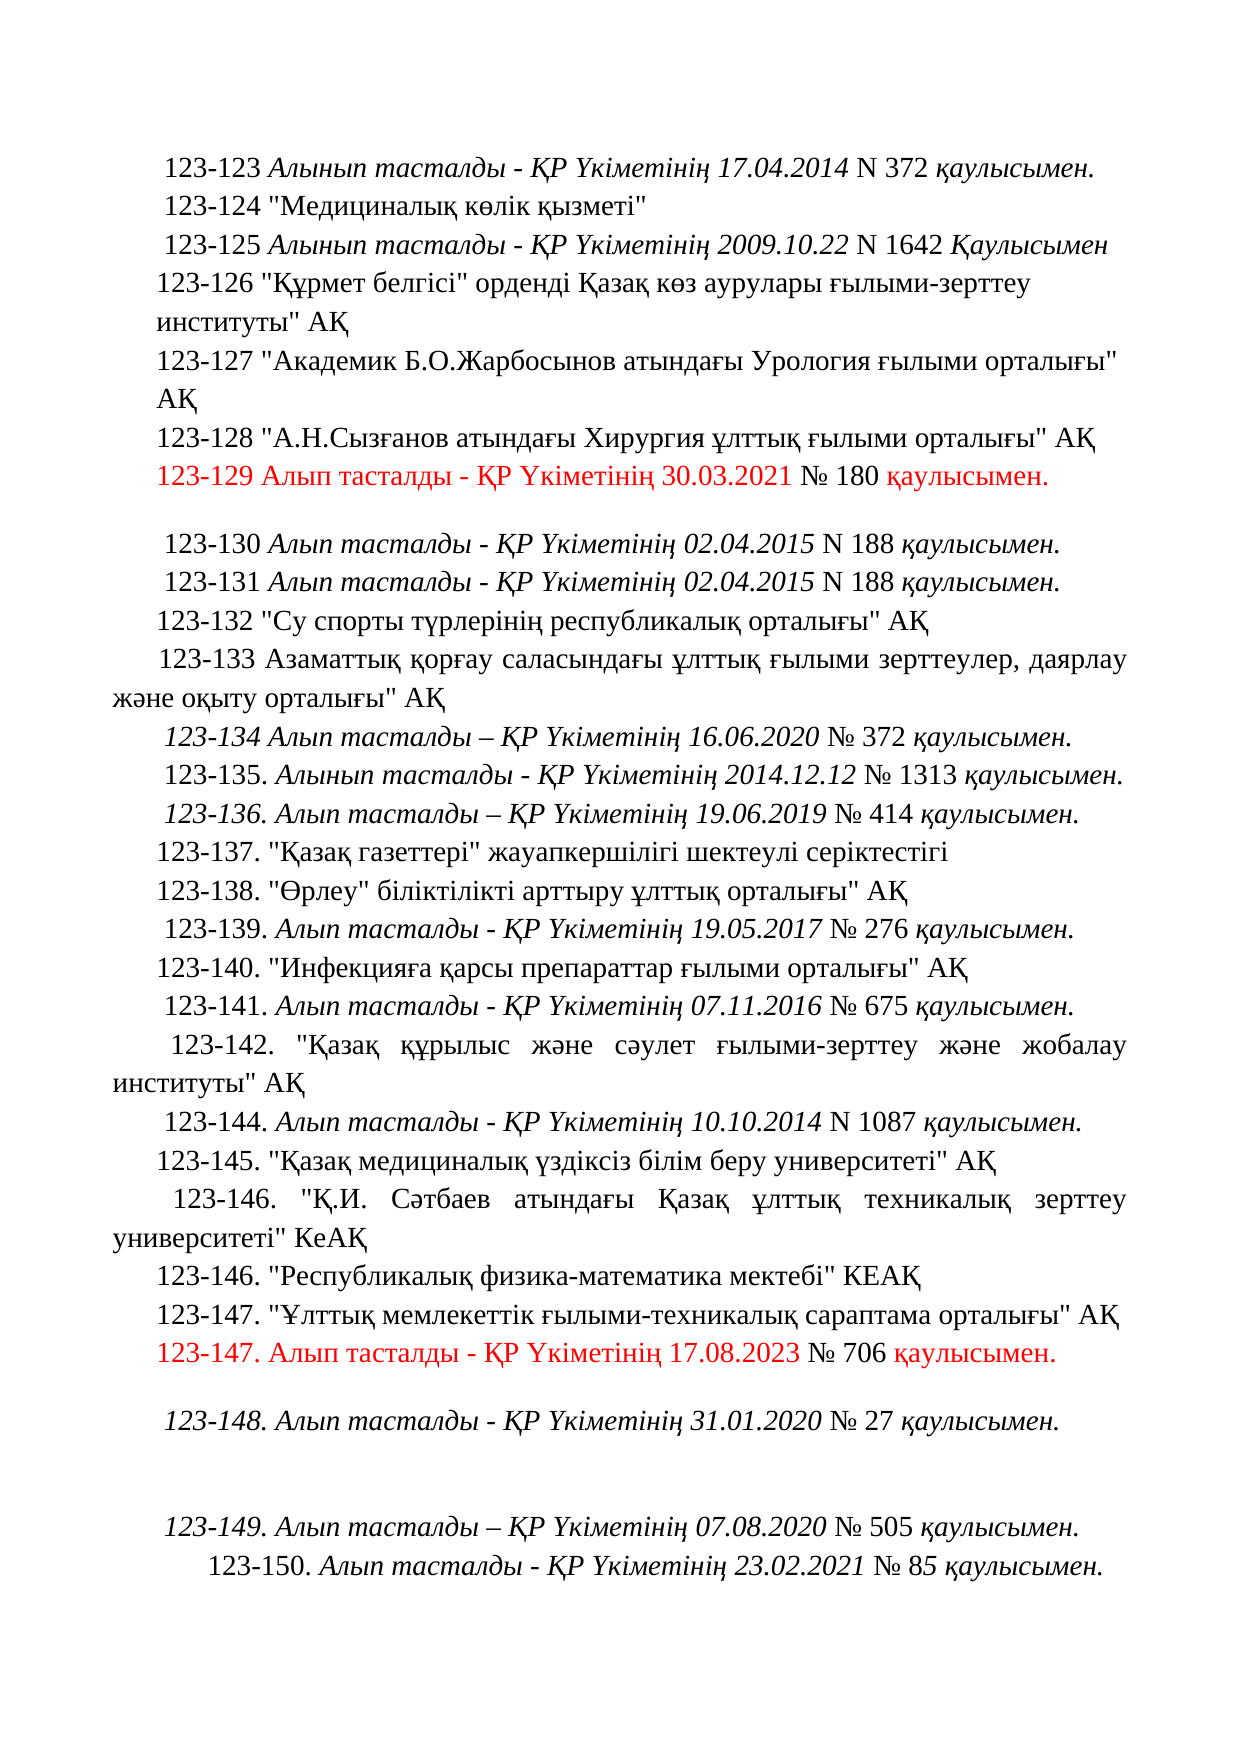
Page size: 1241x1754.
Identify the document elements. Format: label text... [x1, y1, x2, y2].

text 123-148. Алып тасталды - ҚР Үкіметінің 31.01.2020 № 27 қаулысымен. [112, 1403, 1128, 1436]
text АҚ [112, 381, 1128, 415]
text 123-125 Алынып тасталды - ҚР Үкіметінің 2009.10.22 N 1642 Қаулысымен [112, 227, 1128, 261]
text 123-141. Алып тасталды - ҚР Үкіметінің 07.11.2016 № 675 қаулысымен. [112, 988, 1128, 1022]
text 123-126 "Құрмет белгісі" орденді Қазақ көз аурулары ғылыми-зерттеу [112, 266, 1128, 299]
text 123-150. Алып тасталды - ҚР Үкіметінің 23.02.2021 № 85 қаулысымен. [112, 1548, 1128, 1581]
text 123-137. "Қазақ газеттері" жауапкершілігі шектеулі серіктестігі [112, 834, 1128, 868]
text 123-139. Алып тасталды - ҚР Үкіметінің 19.05.2017 № 276 қаулысымен. [112, 911, 1128, 945]
text 123-124 "Медициналық көлік қызметі" [112, 188, 1128, 222]
text 123-135. Алынып тасталды - ҚР Үкіметінің 2014.12.12 № 1313 қаулысымен. [112, 757, 1128, 791]
text 123-142. "Қазақ құрылыс және сәулет ғылыми-зерттеу және жобалау институты" АҚ [112, 1027, 1128, 1099]
text 123-128 "А.Н.Сызғанов атындағы Хирургия ұлттық ғылыми орталығы" АҚ [112, 420, 1128, 453]
text 123-147. "Ұлттық мемлекеттік ғылыми-техникалық сараптама орталығы" АҚ [112, 1297, 1128, 1330]
text 123-132 "Су спорты түрлерінің республикалық орталығы" АҚ [112, 603, 1128, 637]
text 123-147. Алып тасталды - ҚР Үкіметінің 17.08.2023 № 706 қаулысымен. [112, 1335, 1128, 1399]
text 123-138. "Өрлеу" біліктілікті арттыру ұлттық орталығы" АҚ [112, 873, 1128, 906]
text 123-129 Алып тасталды - ҚР Үкіметінің 30.03.2021 № 180 қаулысымен. [112, 458, 1128, 522]
text 123-146. "Қ.И. Сәтбаев атындағы Қазақ ұлттық техникалық зерттеу университеті" КеАҚ [112, 1181, 1128, 1253]
text 123-123 Алынып тасталды - ҚР Үкіметінің 17.04.2014 N 372 қаулысымен. [112, 150, 1128, 183]
text институты" АҚ [112, 304, 1128, 338]
text 123-149. Алып тасталды – ҚР Үкіметінің 07.08.2020 № 505 қаулысымен. [112, 1509, 1128, 1543]
text 123-136. Алып тасталды – ҚР Үкіметінің 19.06.2019 № 414 қаулысымен. [112, 796, 1128, 829]
text 123-127 "Академик Б.О.Жарбосынов атындағы Урология ғылыми орталығы" [112, 343, 1128, 376]
text 123-140. "Инфекцияға қарсы препараттар ғылыми орталығы" АҚ [112, 950, 1128, 983]
text 123-133 Азаматтық қорғау саласындағы ұлттық ғылыми зерттеулер, даярлау және оқыту орталығы" АҚ [112, 642, 1128, 714]
text 123-134 Алып тасталды – ҚР Үкіметінің 16.06.2020 № 372 қаулысымен. [112, 719, 1128, 752]
text 123-146. "Республикалық физика-математика мектебі" КЕАҚ [112, 1258, 1128, 1292]
text 123-130 Алып тасталды - ҚР Үкіметінің 02.04.2015 N 188 қаулысымен. [112, 526, 1128, 559]
text 123-144. Алып тасталды - ҚР Үкіметінің 10.10.2014 N 1087 қаулысымен. [112, 1104, 1128, 1138]
text 123-145. "Қазақ медициналық үздіксіз білім беру университеті" АҚ [112, 1143, 1128, 1176]
text 123-131 Алып тасталды - ҚР Үкіметінің 02.04.2015 N 188 қаулысымен. [112, 564, 1128, 598]
